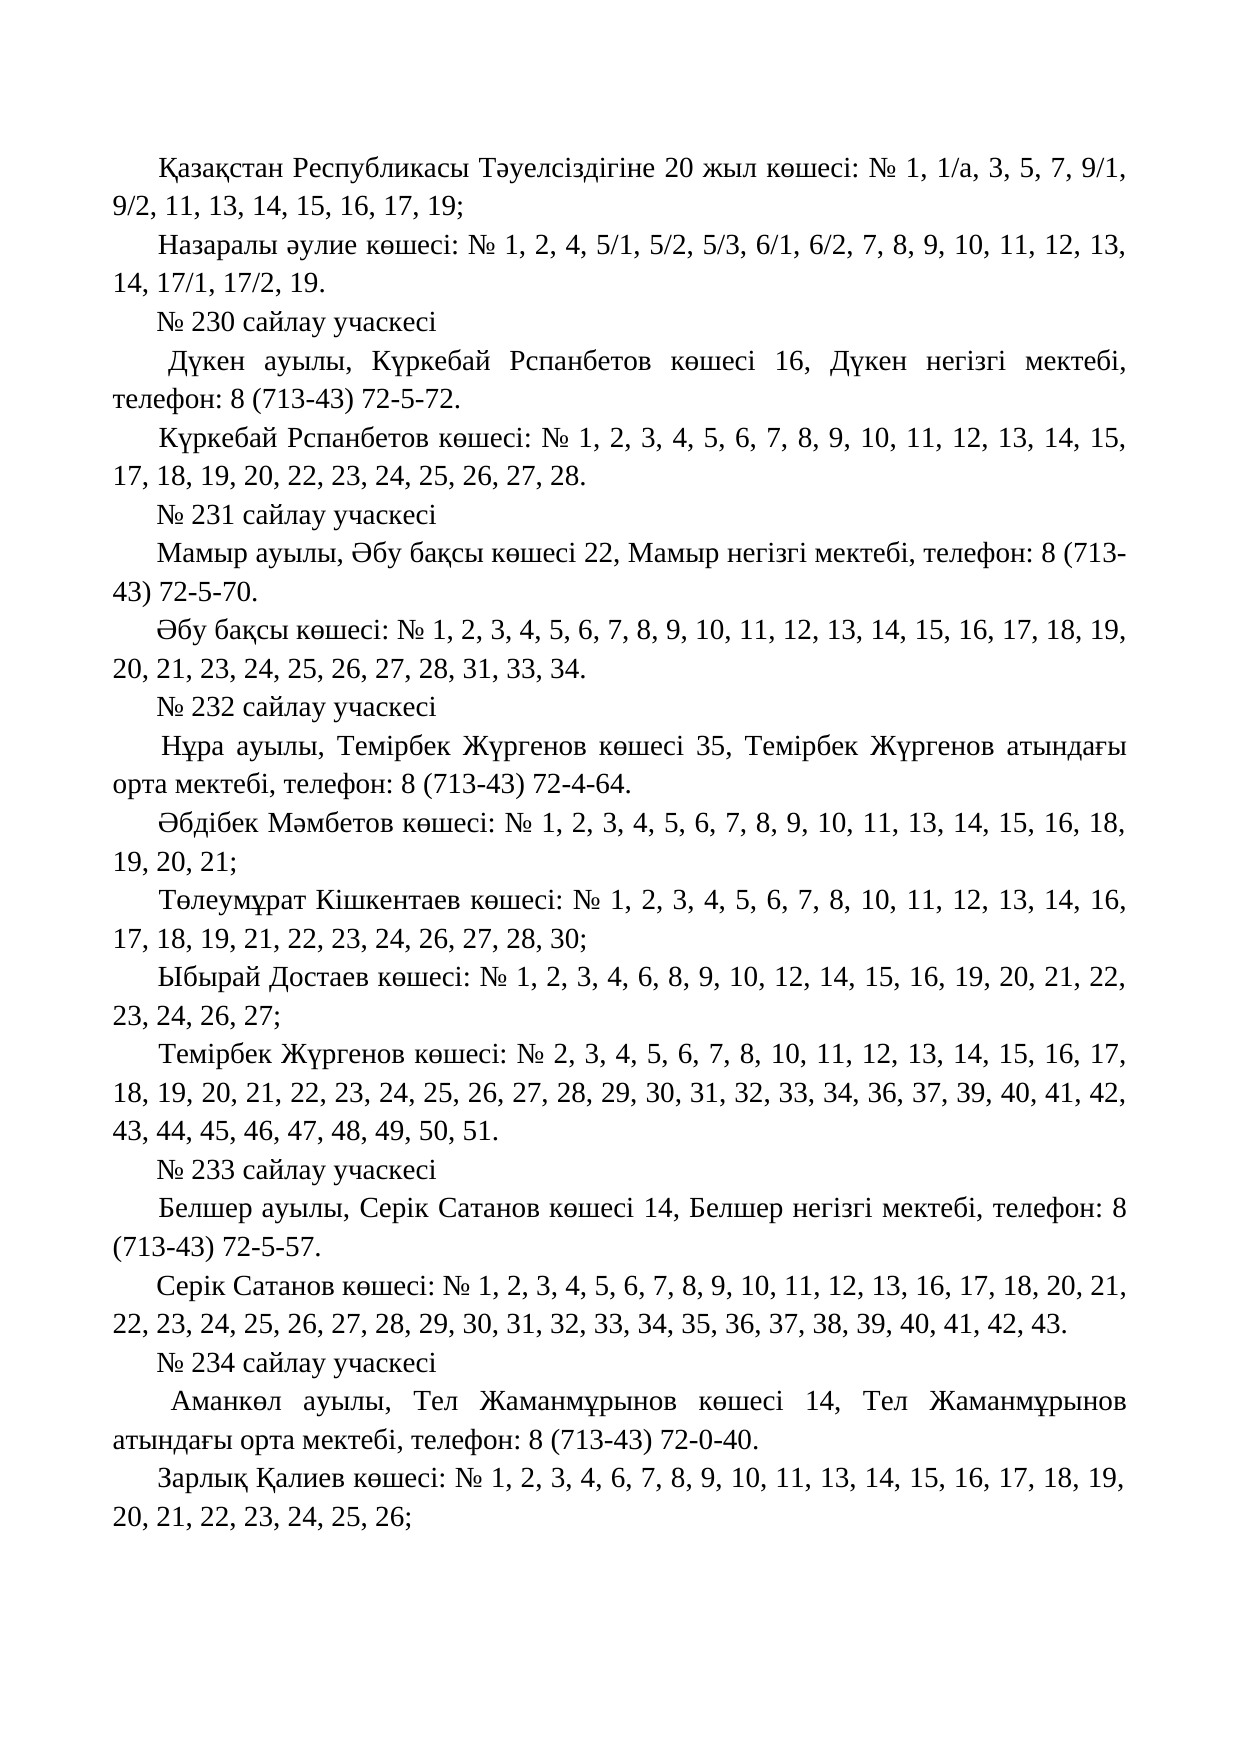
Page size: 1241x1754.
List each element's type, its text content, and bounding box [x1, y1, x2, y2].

text № 231 сайлау учаскесі [112, 497, 1128, 530]
text Әбдібек Мәмбетов көшесі: № 1, 2, 3, 4, 5, 6, 7, 8, 9, 10, 11, 13, 14, 15, 16, 18, 19, 20, 21; [112, 805, 1128, 877]
text Төлеумұрат Кішкентаев көшесі: № 1, 2, 3, 4, 5, 6, 7, 8, 10, 11, 12, 13, 14, 16, 17, 18, 19, 21, 22, 23, 24, 26, 27, 28, 30; [112, 882, 1128, 954]
text Темірбек Жүргенов көшесі: № 2, 3, 4, 5, 6, 7, 8, 10, 11, 12, 13, 14, 15, 16, 17, 18, 19, 20, 21, 22, 23, 24, 25, 26, 27, 28, 29, 30, 31, 32, 33, 34, 36, 37, 39, 40, 41, 42, 43, 44, 45, 46, 47, 48, 49, 50, 51. [112, 1036, 1128, 1147]
text Серік Сатанов көшесі: № 1, 2, 3, 4, 5, 6, 7, 8, 9, 10, 11, 12, 13, 16, 17, 18, 20, 21, 22, 23, 24, 25, 26, 27, 28, 29, 30, 31, 32, 33, 34, 35, 36, 37, 38, 39, 40, 41, 42, 43. [112, 1268, 1128, 1340]
text № 234 сайлау учаскесі [112, 1345, 1128, 1378]
text Күркебай Рспанбетов көшесі: № 1, 2, 3, 4, 5, 6, 7, 8, 9, 10, 11, 12, 13, 14, 15, 17, 18, 19, 20, 22, 23, 24, 25, 26, 27, 28. [112, 420, 1128, 492]
text Әбу бақсы көшесі: № 1, 2, 3, 4, 5, 6, 7, 8, 9, 10, 11, 12, 13, 14, 15, 16, 17, 18, 19, 20, 21, 23, 24, 25, 26, 27, 28, 31, 33, 34. [112, 612, 1128, 684]
text № 233 сайлау учаскесі [112, 1152, 1128, 1186]
text Назаралы әулие көшесі: № 1, 2, 4, 5/1, 5/2, 5/3, 6/1, 6/2, 7, 8, 9, 10, 11, 12, 13, 14, 17/1, 17/2, 19. [112, 227, 1128, 299]
text Мамыр ауылы, Әбу бақсы көшесі 22, Мамыр негізгі мектебі, телефон: 8 (713-43) 72-5-70. [112, 535, 1128, 607]
text Қазақстан Республикасы Тәуелсіздігіне 20 жыл көшесі: № 1, 1/а, 3, 5, 7, 9/1, 9/2, 11, 13, 14, 15, 16, 17, 19; [112, 150, 1128, 222]
text Ыбырай Достаев көшесі: № 1, 2, 3, 4, 6, 8, 9, 10, 12, 14, 15, 16, 19, 20, 21, 22, 23, 24, 26, 27; [112, 959, 1128, 1031]
text Нұра ауылы, Темірбек Жүргенов көшесі 35, Темірбек Жүргенов атындағы орта мектебі, телефон: 8 (713-43) 72-4-64. [112, 728, 1128, 800]
text № 232 сайлау учаскесі [112, 689, 1128, 723]
text Аманкөл ауылы, Тел Жаманмұрынов көшесі 14, Тел Жаманмұрынов атындағы орта мектебі, телефон: 8 (713-43) 72-0-40. [112, 1383, 1128, 1455]
text № 230 сайлау учаскесі [112, 304, 1128, 338]
text Дүкен ауылы, Күркебай Рспанбетов көшесі 16, Дүкен негізгі мектебі, телефон: 8 (713-43) 72-5-72. [112, 343, 1128, 415]
text Белшер ауылы, Серік Сатанов көшесі 14, Белшер негізгі мектебі, телефон: 8 (713-43) 72-5-57. [112, 1191, 1128, 1263]
text Зарлық Қалиев көшесі: № 1, 2, 3, 4, 6, 7, 8, 9, 10, 11, 13, 14, 15, 16, 17, 18, 19, 20, 21, 22, 23, 24, 25, 26; [112, 1460, 1128, 1532]
